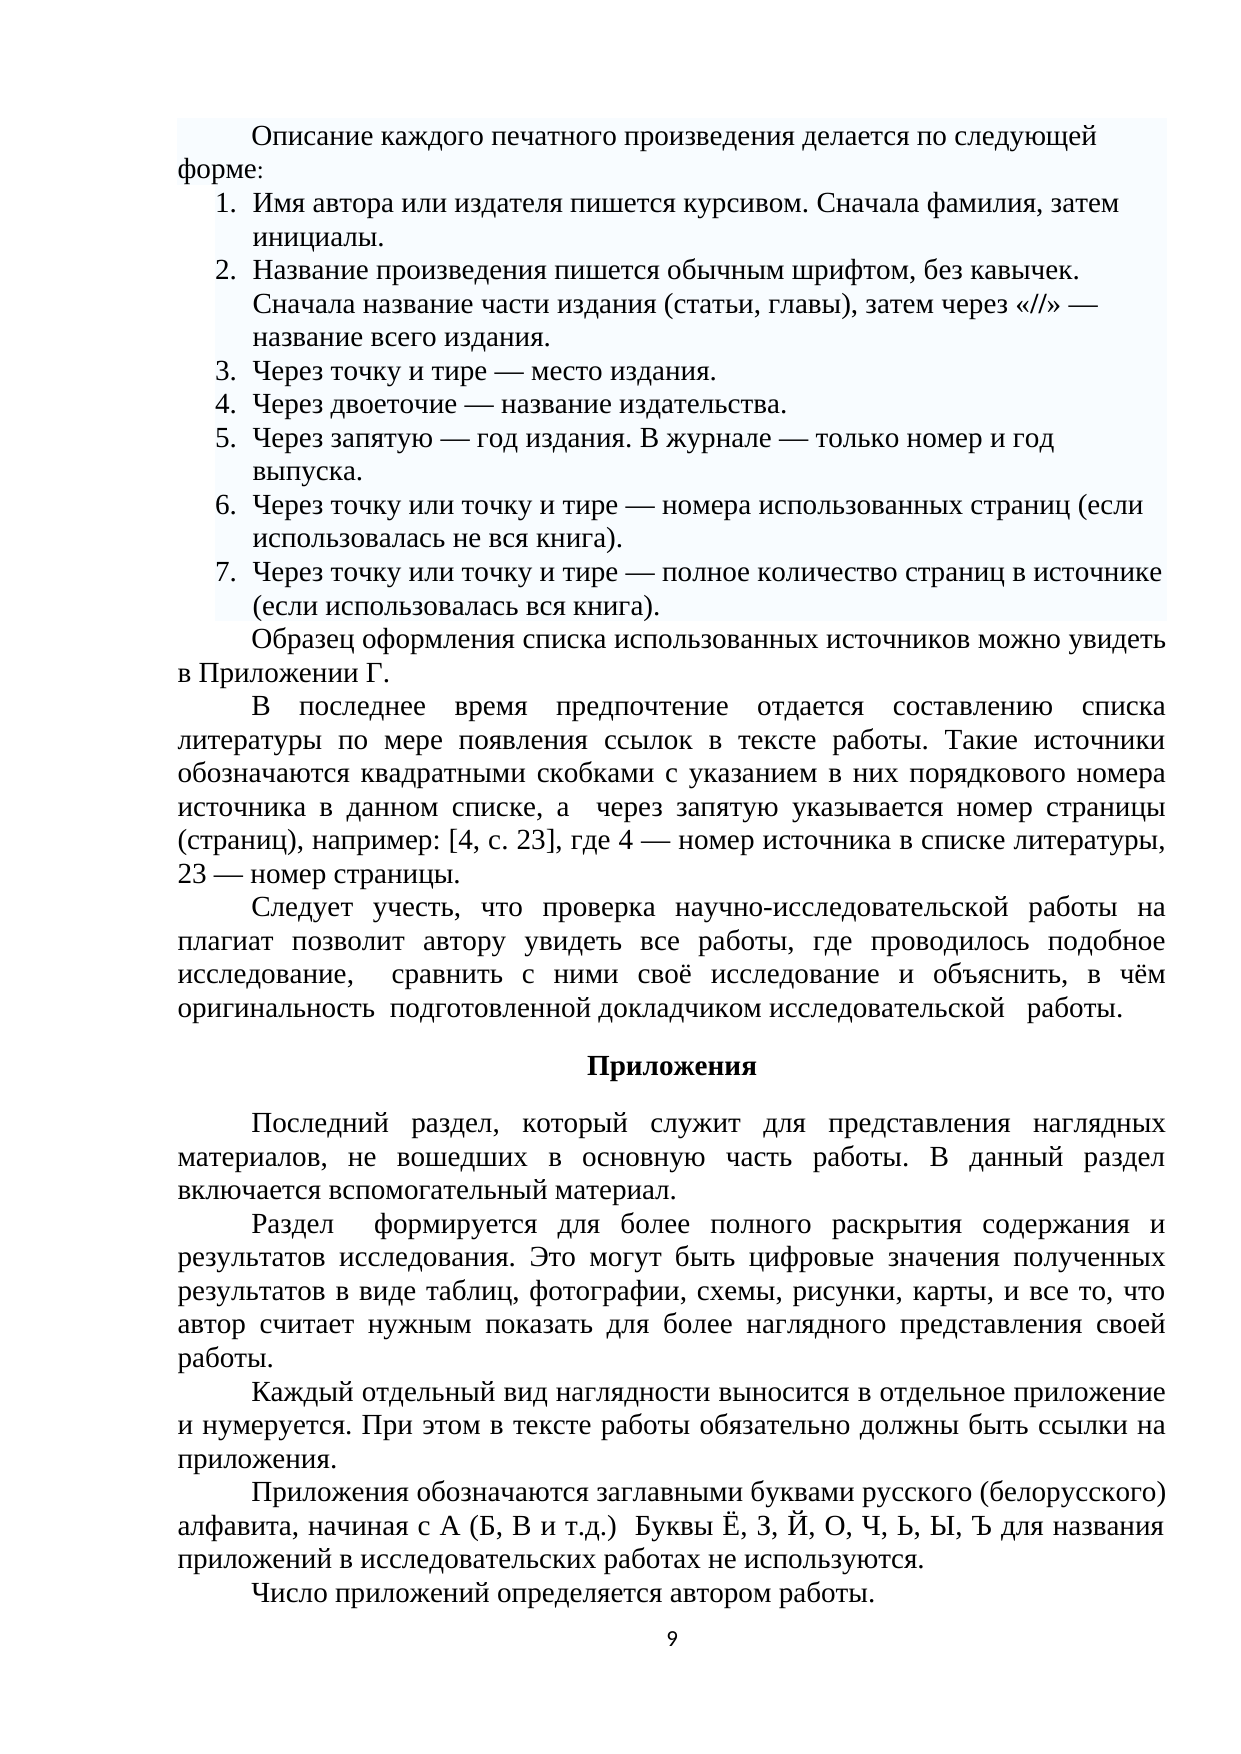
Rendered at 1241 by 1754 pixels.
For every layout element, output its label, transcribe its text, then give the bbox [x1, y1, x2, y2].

text Раздел формируется для более полного раскрытия содержания и результатов исследования. Это могут быть цифровые значения полученных результатов в виде таблиц, фотографии, схемы, рисунки, карты, и все то, что автор считает нужным показать для более наглядного представления своей работы. [177, 1206, 1167, 1374]
list Через запятую — год издания. В журнале — только номер и год выпуска. [215, 420, 1167, 487]
text Образец оформления списка использованных источников можно увидеть в Приложении Г. [177, 621, 1167, 688]
text Последний раздел, который служит для представления наглядных материалов, не вошедших в основную часть работы. В данный раздел включается вспомогательный материал. [177, 1105, 1167, 1206]
list Имя автора или издателя пишется курсивом. Сначала фамилия, затем инициалы. [215, 185, 1167, 252]
list Через точку и тире — место издания. [215, 353, 1167, 386]
list Название произведения пишется обычным шрифтом, без кавычек. Сначала название части издания (статьи, главы), затем через «//» — название всего издания. [215, 252, 1167, 353]
list Через двоеточие — название издательства. [215, 386, 1167, 420]
text Каждый отдельный вид наглядности выносится в отдельное приложение и нумеруется. При этом в тексте работы обязательно должны быть ссылки на приложения. [177, 1374, 1167, 1474]
text Приложения обозначаются заглавными буквами русского (белорусского) алфавита, начиная с А (Б, В и т.д.) Буквы Ё, З, Й, О, Ч, Ь, Ы, Ъ для названия приложений в исследовательских работах не используются. [177, 1474, 1167, 1575]
list Через точку или точку и тире — номера использованных страниц (если использовалась не вся книга). [215, 487, 1167, 554]
text В последнее время предпочтение отдается составлению списка литературы по мере появления ссылок в тексте работы. Такие источники обозначаются квадратными скобками с указанием в них порядкового номера источника в данном списке, а через запятую указывается номер страницы (страниц), например: [4, с. 23], где 4 — номер источника в списке литературы, 23 — номер страницы. [177, 688, 1167, 889]
text Следует учесть, что проверка научно-исследовательской работы на плагиат позволит автору увидеть все работы, где проводилось подобное исследование, сравнить с ними своё исследование и объяснить, в чём оригинальность подготовленной докладчиком исследовательской работы. [177, 889, 1167, 1024]
text Описание каждого печатного произведения делается по следующей форме: [177, 118, 1167, 185]
text Число приложений определяется автором работы. [177, 1575, 1167, 1608]
list Через точку или точку и тире — полное количество страниц в источнике (если использовалась вся книга). [215, 554, 1167, 621]
text Приложения [177, 1048, 1167, 1081]
